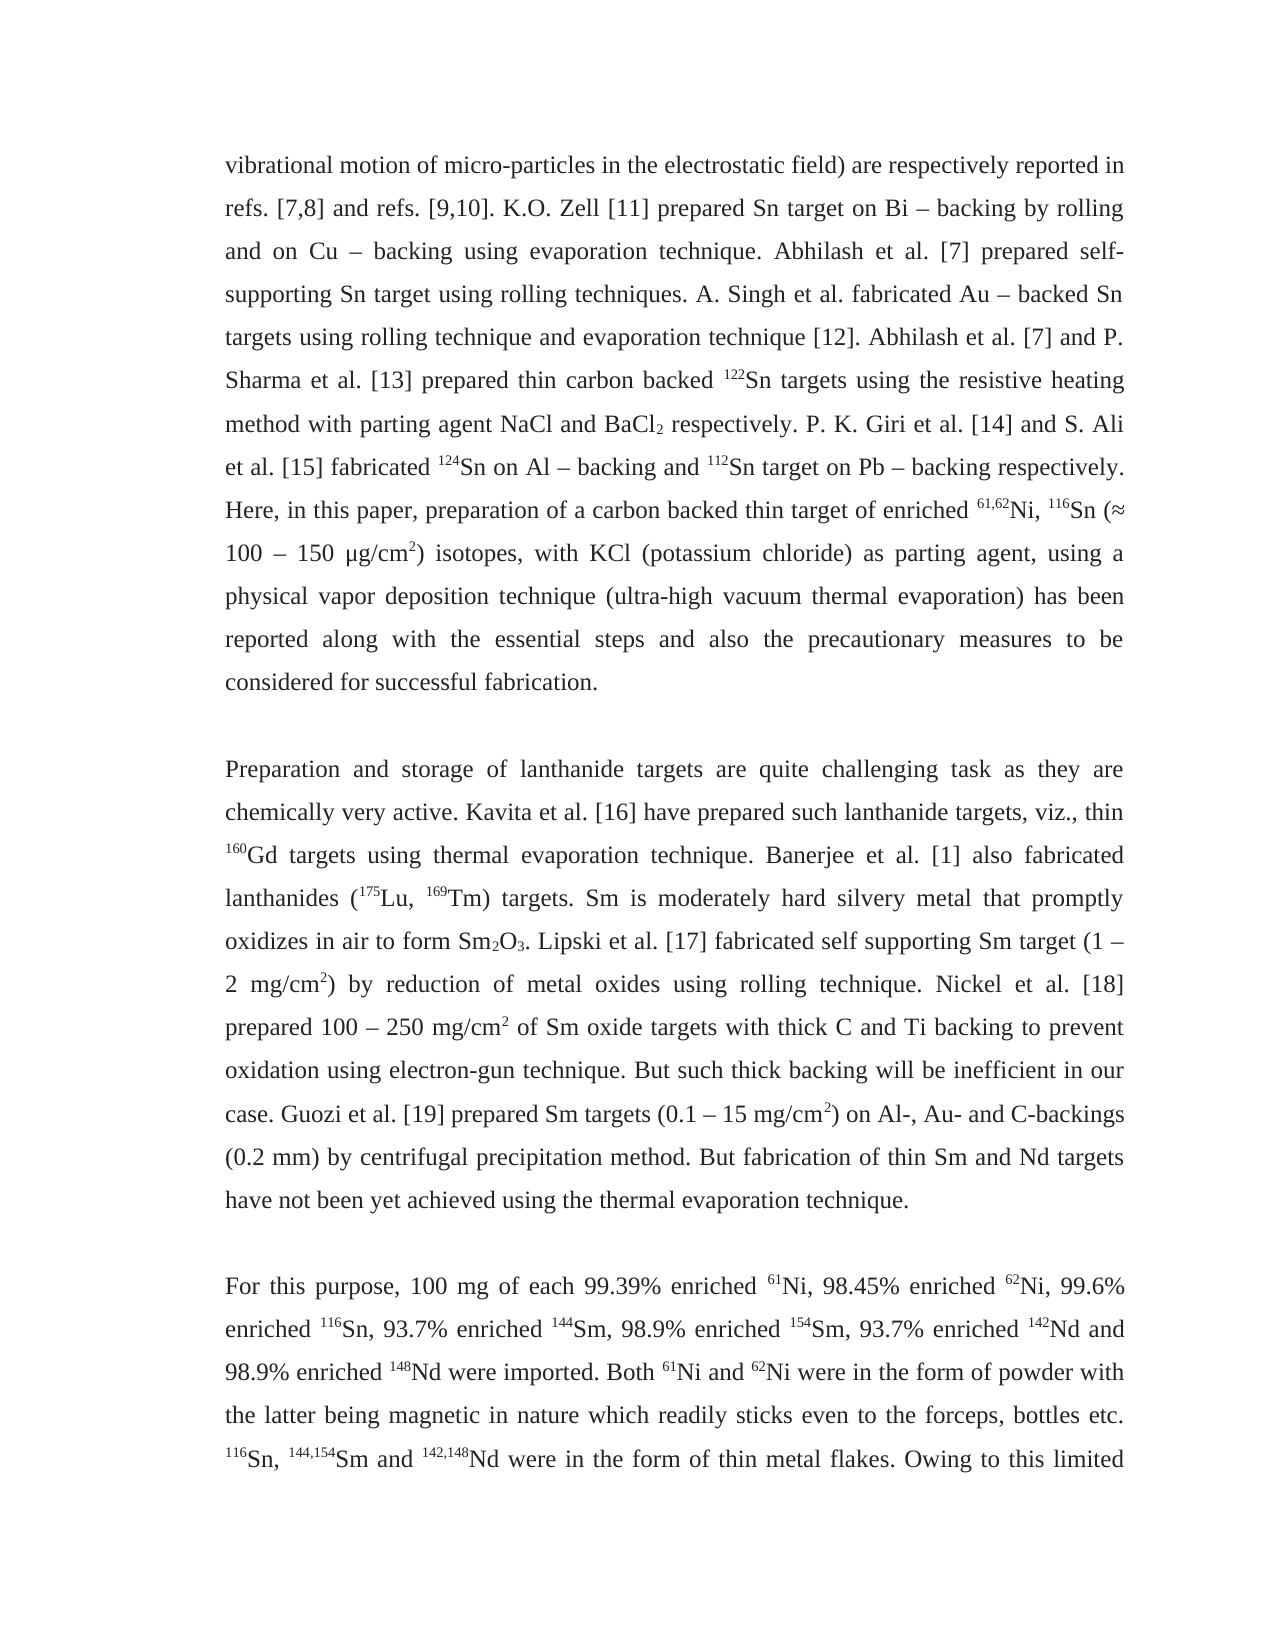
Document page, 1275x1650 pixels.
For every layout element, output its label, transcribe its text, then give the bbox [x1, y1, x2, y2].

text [225, 1271, 1125, 1472]
text Preparation and storage of lanthanide targets are quite challenging task as they are chemically very active. Kavita et al. [16] have prepared such lanthanide targets, viz., thin 160Gd targets using thermal evaporation technique. Banerjee et al. [1] also fabricated lanthanides (175Lu, 169Tm) targets. Sm is moderately hard silvery metal that promptly oxidizes in air to form Sm2O3. Lipski et al. [17] fabricated self supporting Sm target (1 – 2 mg/cm2) by reduction of metal oxides using rolling technique. Nickel et al. [18] prepared 100 – 250 mg/cm2 of Sm oxide targets with thick C and Ti backing to prevent oxidation using electron-gun technique. But such thick backing will be inefficient in our case. Guozi et al. [19] prepared Sm targets (0.1 – 15 mg/cm2) on Al-, Au- and C-backings (0.2 mm) by centrifugal precipitation method. But fabrication of thin Sm and Nd targets have not been yet achieved using the thermal evaporation technique. [225, 754, 1125, 1214]
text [225, 150, 1125, 696]
